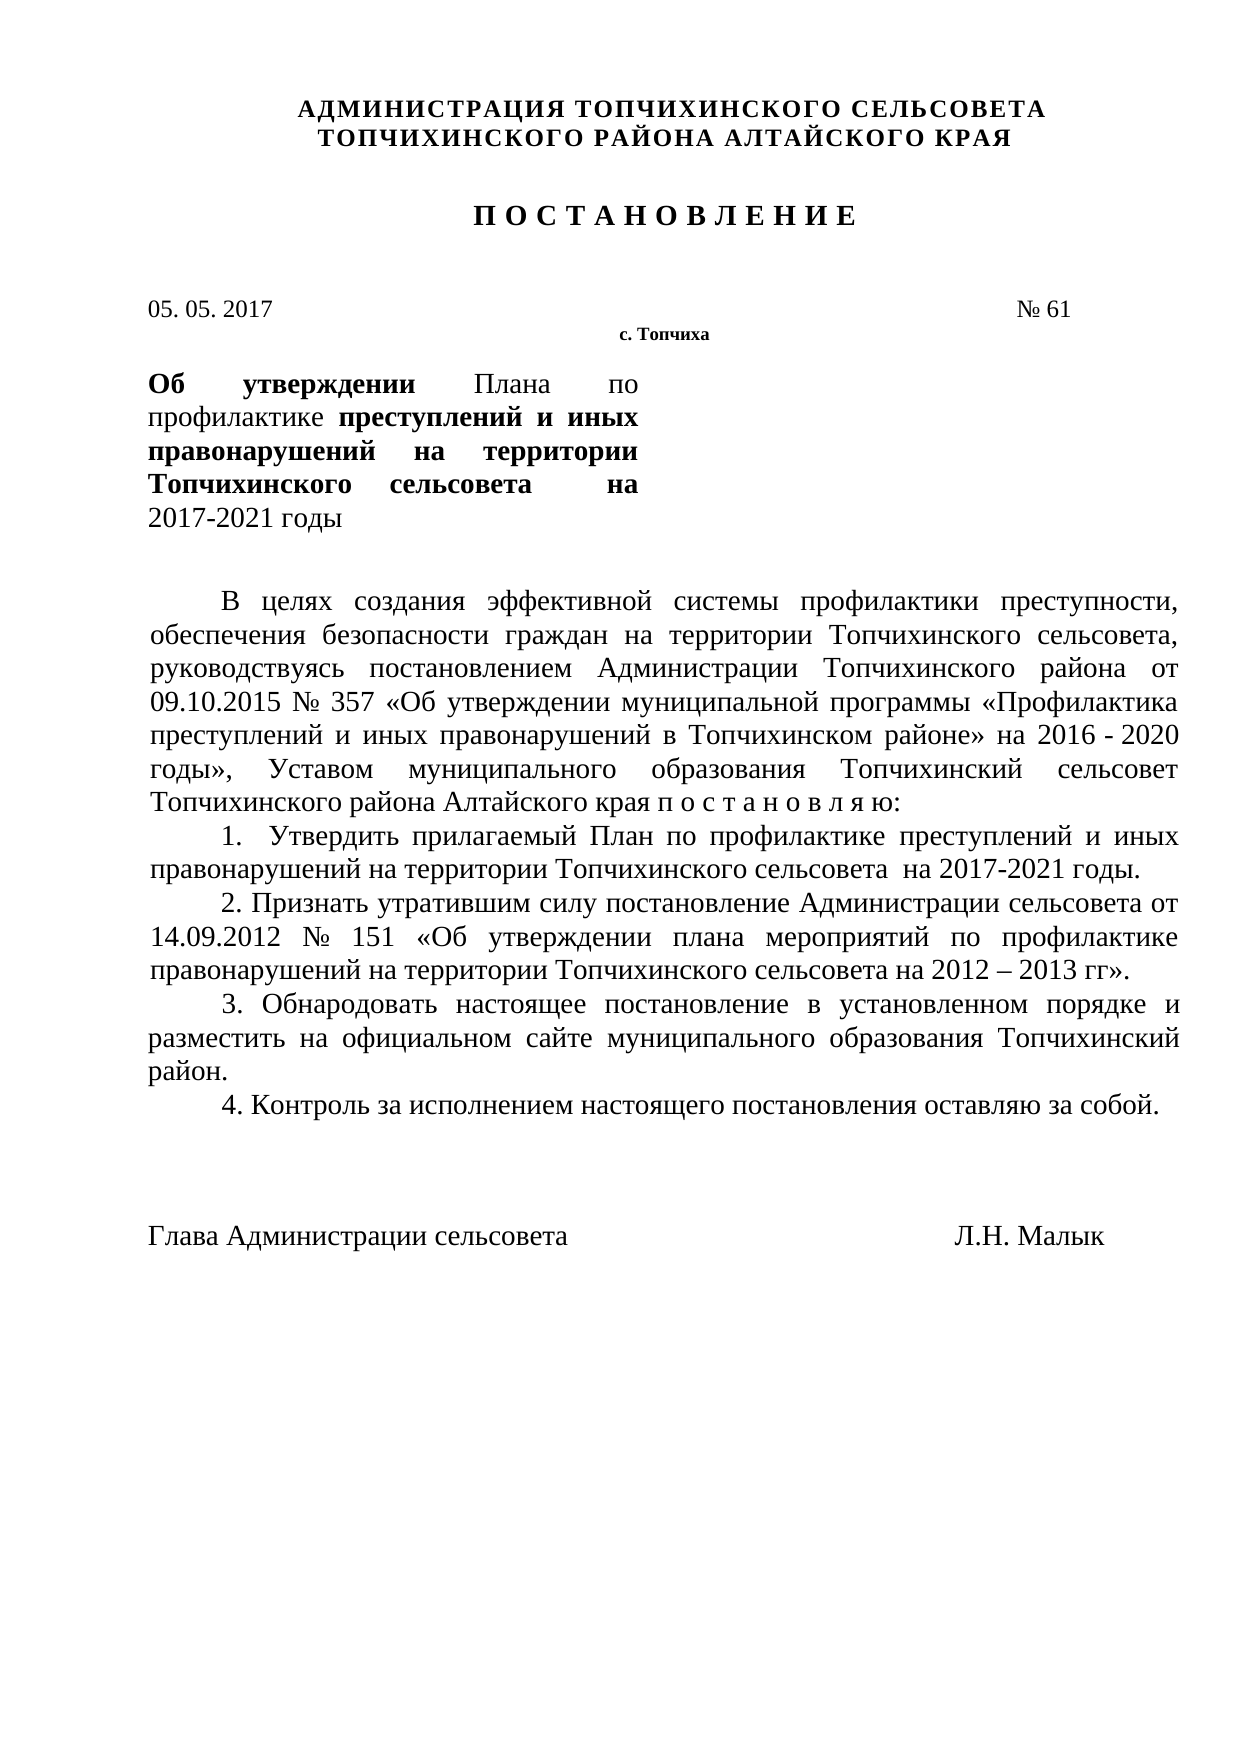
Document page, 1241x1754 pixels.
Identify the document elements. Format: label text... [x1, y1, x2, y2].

text В целях создания эффективной системы профилактики преступности, обеспечения безопасности граждан на территории Топчихинского сельсовета, руководствуясь постановлением Администрации Топчихинского района от 09.10.2015 № 357 «Об утверждении муниципальной программы «Профилактика преступлений и иных правонарушений в Топчихинском районе» на 2016 - 2020 годы», Уставом муниципального образования Топчихинский сельсовет Топчихинского района Алтайского края п о с т а н о в л я ю: [150, 584, 1179, 818]
table_header Об утверждении Плана по профилактике преступлений и иных правонарушений на территории Топчихинского сельсовета на 2017-2021 годы [136, 366, 650, 533]
title с. Топчиха [148, 323, 1181, 344]
text 1. Утвердить прилагаемый План по профилактике преступлений и иных правонарушений на территории Топчихинского сельсовета на 2017-2021 годы. [150, 818, 1179, 886]
text АДМИНИСТРАЦИЯ ТОПЧИХИНСКОГО СЕЛЬСОВЕТА ТОПЧИХИНСКОГО РАЙОНА АЛТАЙСКОГО КРАЯ [148, 94, 1181, 152]
text Глава Администрации сельсовета Л.Н. Малык [148, 1218, 1181, 1252]
title 05. 05. 2017 № 61 [148, 294, 1181, 323]
text 4. Контроль за исполнением настоящего постановления оставляю за собой. [148, 1087, 1181, 1120]
text 2. Признать утратившим силу постановление Администрации сельсовета от 14.09.2012 № 151 «Об утверждении плана мероприятий по профилактике правонарушений на территории Топчихинского сельсовета на 2012 – 2013 гг». [150, 886, 1179, 986]
title ПОСТАНОВЛЕНИЕ [148, 198, 1181, 232]
text 3. Обнародовать настоящее постановление в установленном порядке и разместить на официальном сайте муниципального образования Топчихинский район. [148, 986, 1181, 1087]
